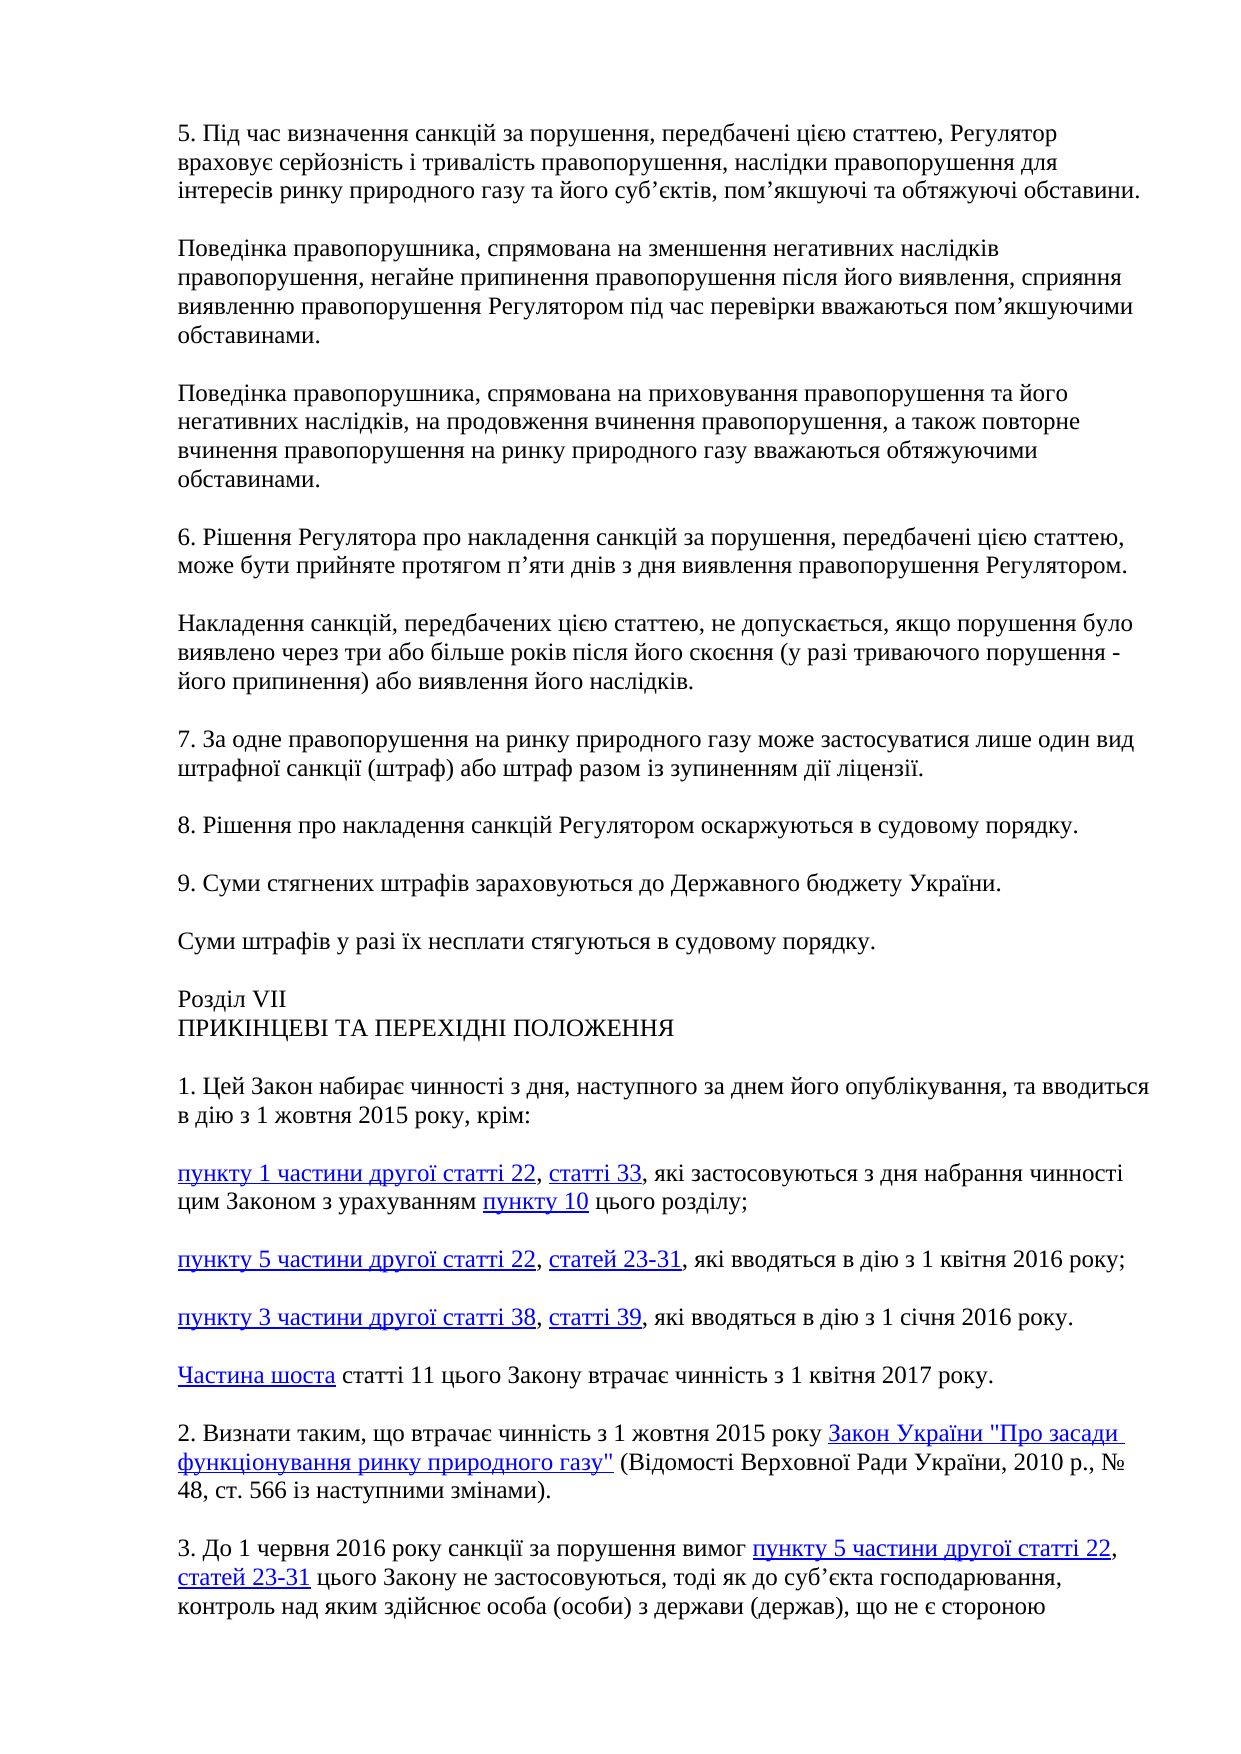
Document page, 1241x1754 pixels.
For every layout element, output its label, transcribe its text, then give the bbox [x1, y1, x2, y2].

text Накладення санкцій, передбачених цією статтею, не допускається, якщо порушення було виявлено через три або більше років після його скоєння (у разі триваючого порушення - його припинення) або виявлення його наслідків. [177, 608, 1152, 695]
text 5. Під час визначення санкцій за порушення, передбачені цією статтею, Регулятор враховує серйозність і тривалість правопорушення, наслідки правопорушення для інтересів ринку природного газу та його суб’єктів, пом’якшуючі та обтяжуючі обставини. [177, 118, 1152, 204]
text Поведінка правопорушника, спрямована на приховування правопорушення та його негативних наслідків, на продовження вчинення правопорушення, а також повторне вчинення правопорушення на ринку природного газу вважаються обтяжуючими обставинами. [177, 378, 1152, 493]
text 6. Рішення Регулятора про накладення санкцій за порушення, передбачені цією статтею, може бути прийняте протягом п’яти днів з дня виявлення правопорушення Регулятором. [177, 522, 1152, 579]
text пункту 1 частини другої статті 22, статті 33, які застосовуються з дня набрання чинності цим Законом з урахуванням пункту 10 цього розділу; [177, 1158, 1152, 1215]
text 8. Рішення про накладення санкцій Регулятором оскаржуються в судовому порядку. [177, 811, 1152, 839]
text Розділ VII ПРИКІНЦЕВІ ТА ПЕРЕХІДНІ ПОЛОЖЕННЯ [177, 984, 1152, 1042]
text пункту 5 частини другої статті 22, статей 23-31, які вводяться в дію з 1 квітня 2016 року; [177, 1244, 1152, 1273]
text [177, 1533, 1152, 1620]
text 9. Суми стягнених штрафів зараховуються до Державного бюджету України. [177, 868, 1152, 897]
text 2. Визнати таким, що втрачає чинність з 1 жовтня 2015 року Закон України "Про засади функціонування ринку природного газу" (Відомості Верховної Ради України, 2010 р., № 48, ст. 566 із наступними змінами). [177, 1418, 1152, 1504]
text пункту 3 частини другої статті 38, статті 39, які вводяться в дію з 1 січня 2016 року. [177, 1302, 1152, 1331]
text 1. Цей Закон набирає чинності з дня, наступного за днем його опублікування, та вводиться в дію з 1 жовтня 2015 року, крім: [177, 1071, 1152, 1128]
text Суми штрафів у разі їх несплати стягуються в судовому порядку. [177, 926, 1152, 955]
text 7. За одне правопорушення на ринку природного газу може застосуватися лише один вид штрафної санкції (штраф) або штраф разом із зупиненням дії ліцензії. [177, 724, 1152, 781]
text Поведінка правопорушника, спрямована на зменшення негативних наслідків правопорушення, негайне припинення правопорушення після його виявлення, сприяння виявленню правопорушення Регулятором під час перевірки вважаються пом’якшуючими обставинами. [177, 233, 1152, 348]
text Частина шоста статті 11 цього Закону втрачає чинність з 1 квітня 2017 року. [177, 1360, 1152, 1389]
